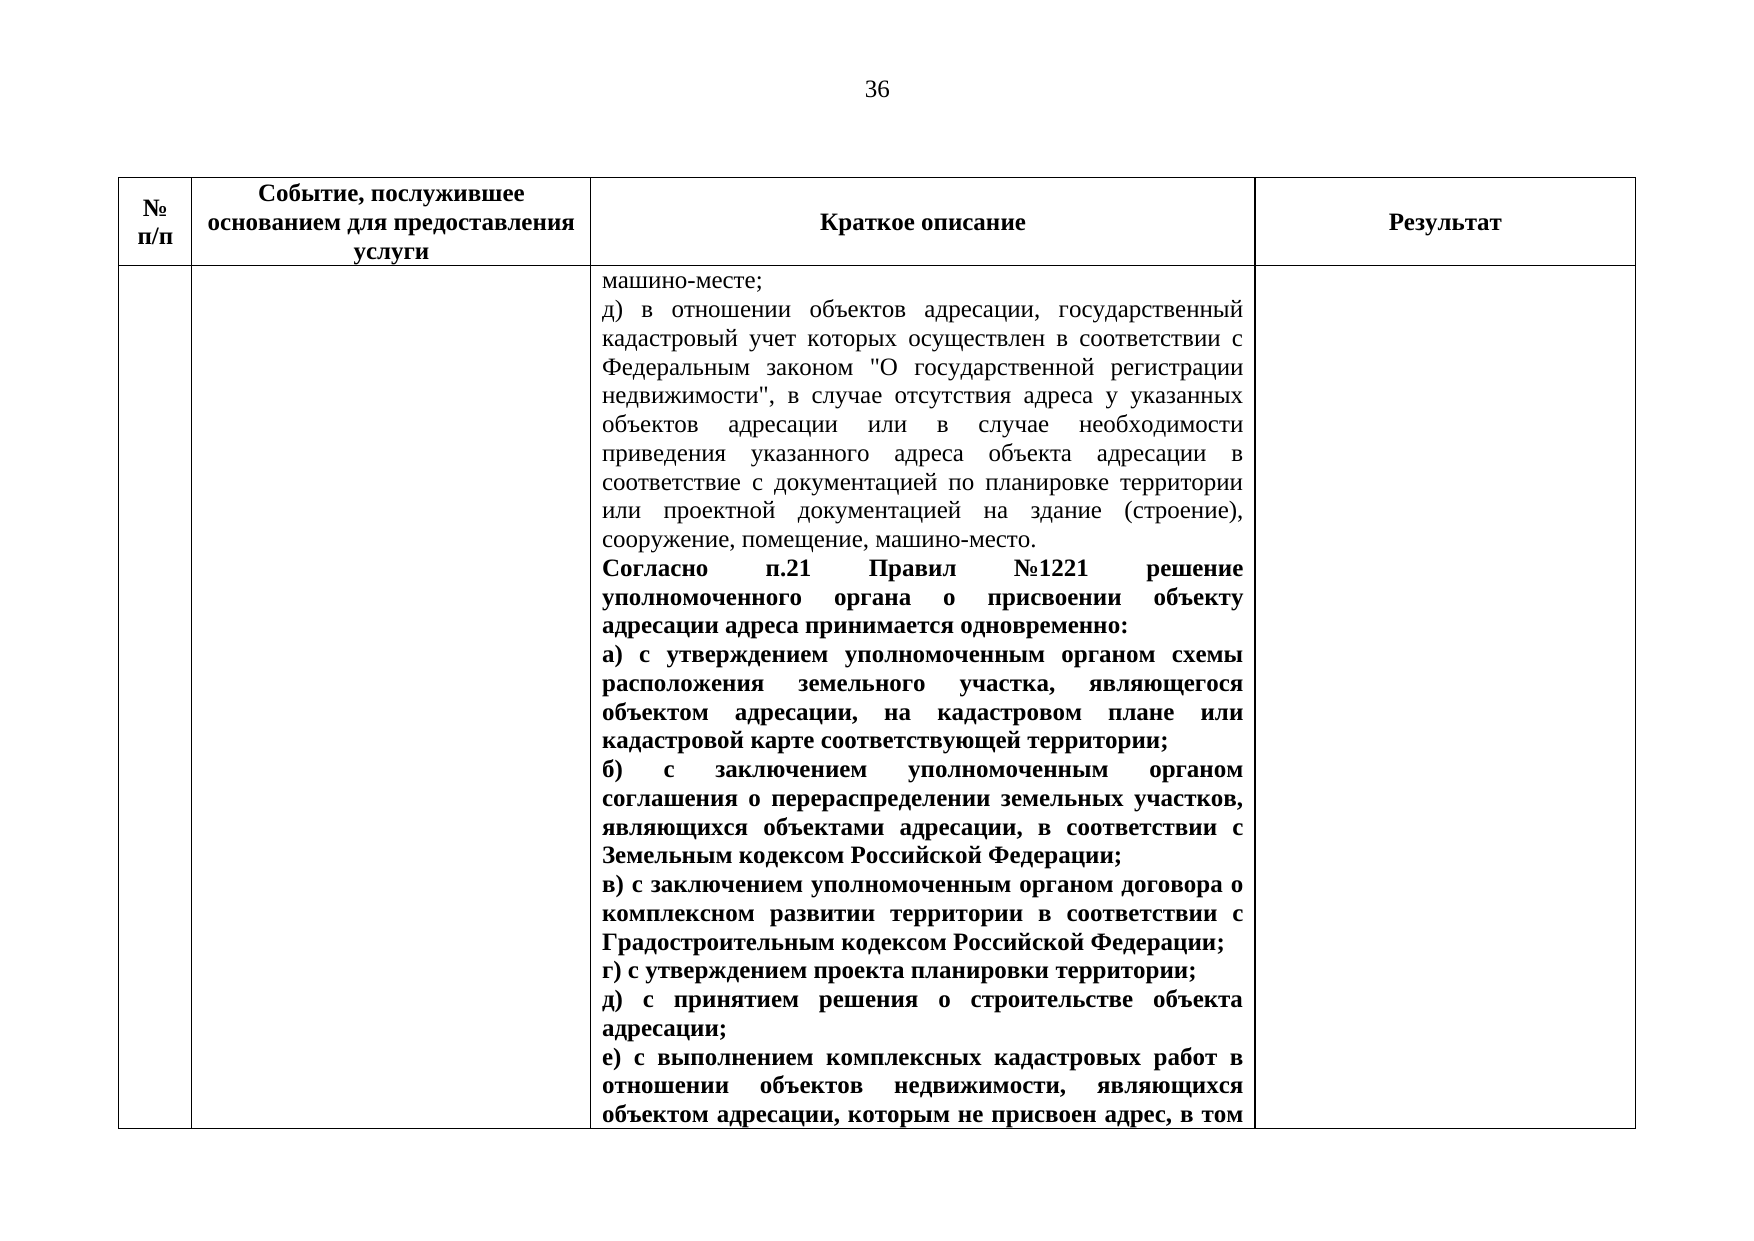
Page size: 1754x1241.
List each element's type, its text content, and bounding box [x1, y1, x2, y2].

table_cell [591, 266, 1254, 1128]
table_header Событие, послужившее основанием для предоставления услуги [192, 178, 590, 264]
table_header Результат [1256, 178, 1635, 264]
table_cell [192, 266, 590, 1128]
table_cell [119, 266, 191, 1128]
table_header Краткое описание [591, 178, 1254, 264]
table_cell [1256, 266, 1635, 1128]
table_header № п/п [119, 178, 191, 264]
